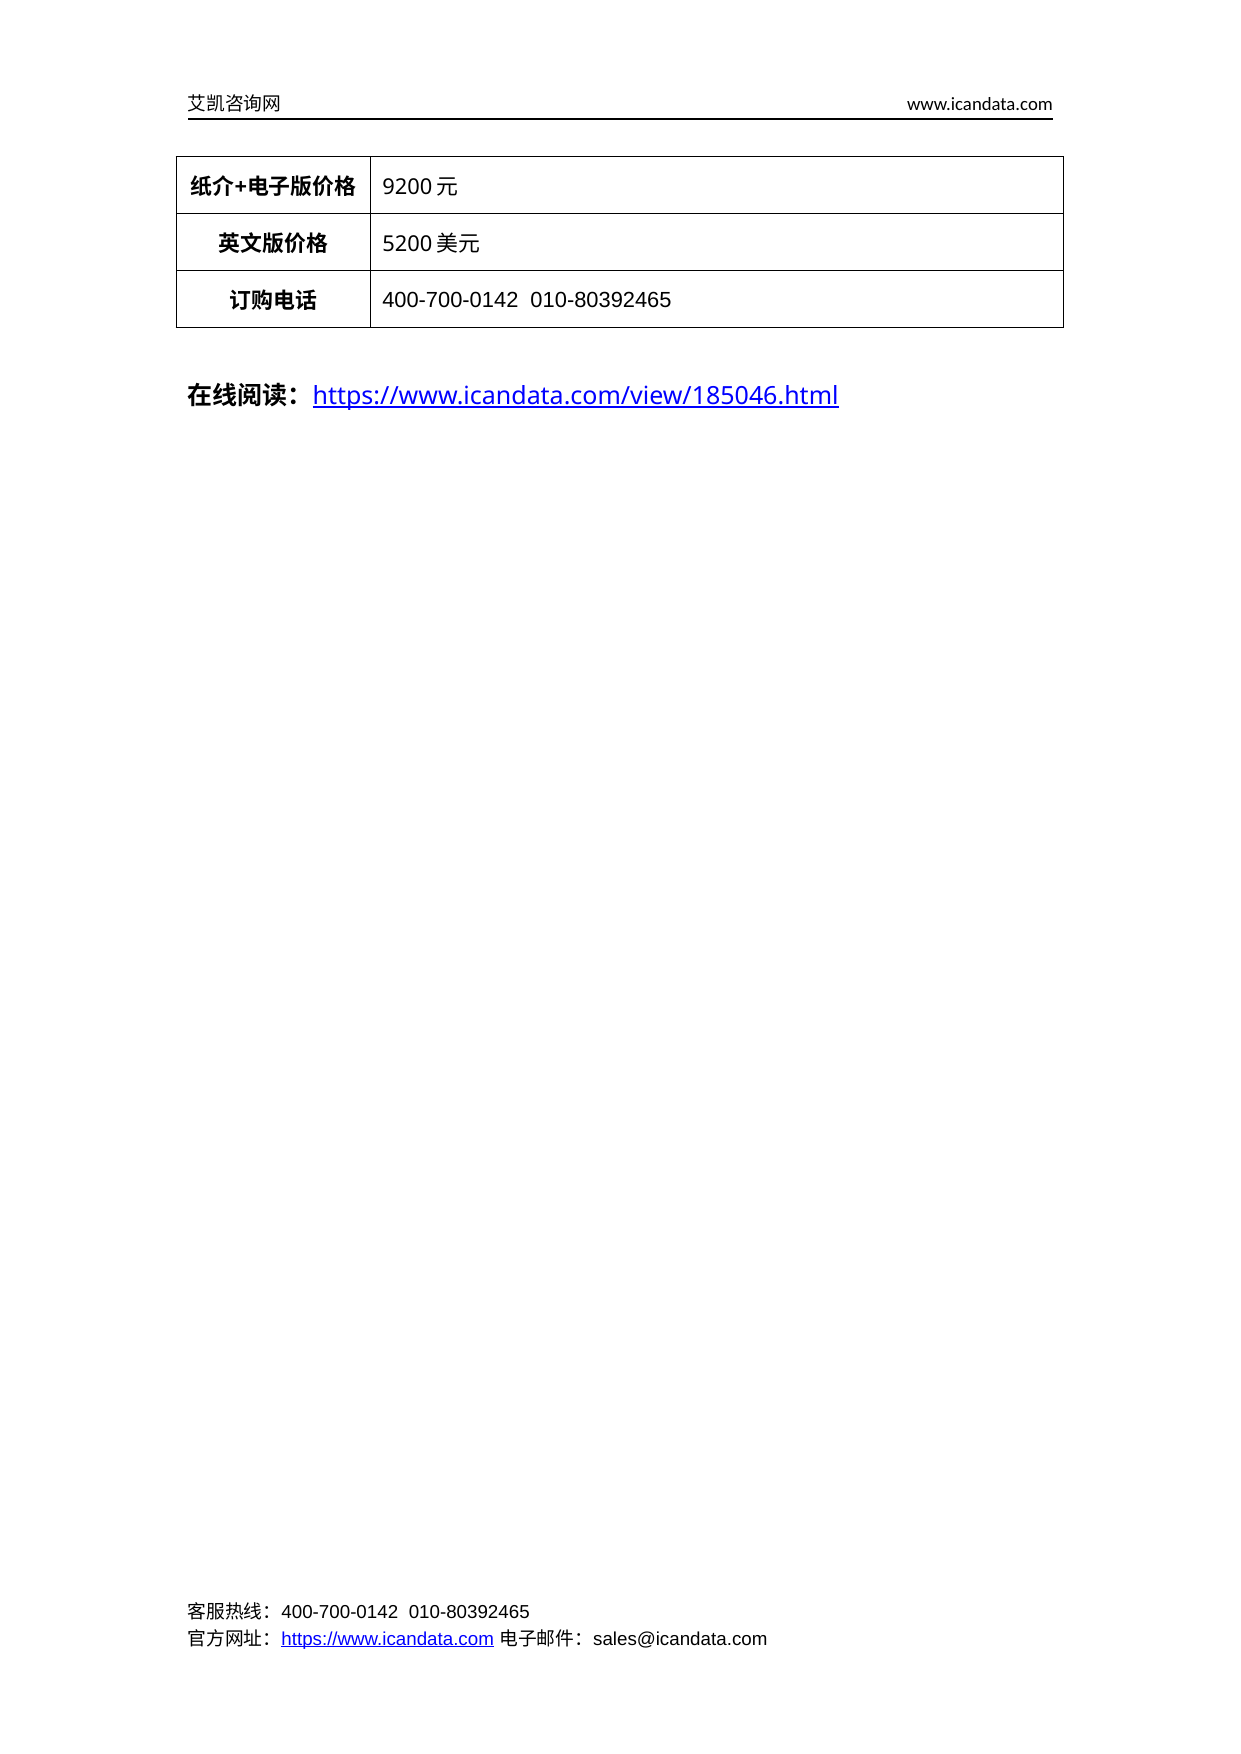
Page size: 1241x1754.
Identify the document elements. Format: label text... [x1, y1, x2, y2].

table_cell 纸介+电子版价格 [177, 157, 370, 213]
table_cell 5200美元 [371, 214, 1063, 270]
table_cell 英文版价格 [177, 214, 370, 270]
text 在线阅读：https://www.icandata.com/view/185046.html [187, 361, 1053, 426]
table_cell 400-700-0142 010-80392465 [371, 271, 1063, 327]
table_cell 9200元 [371, 157, 1063, 213]
table_cell 订购电话 [177, 271, 370, 327]
